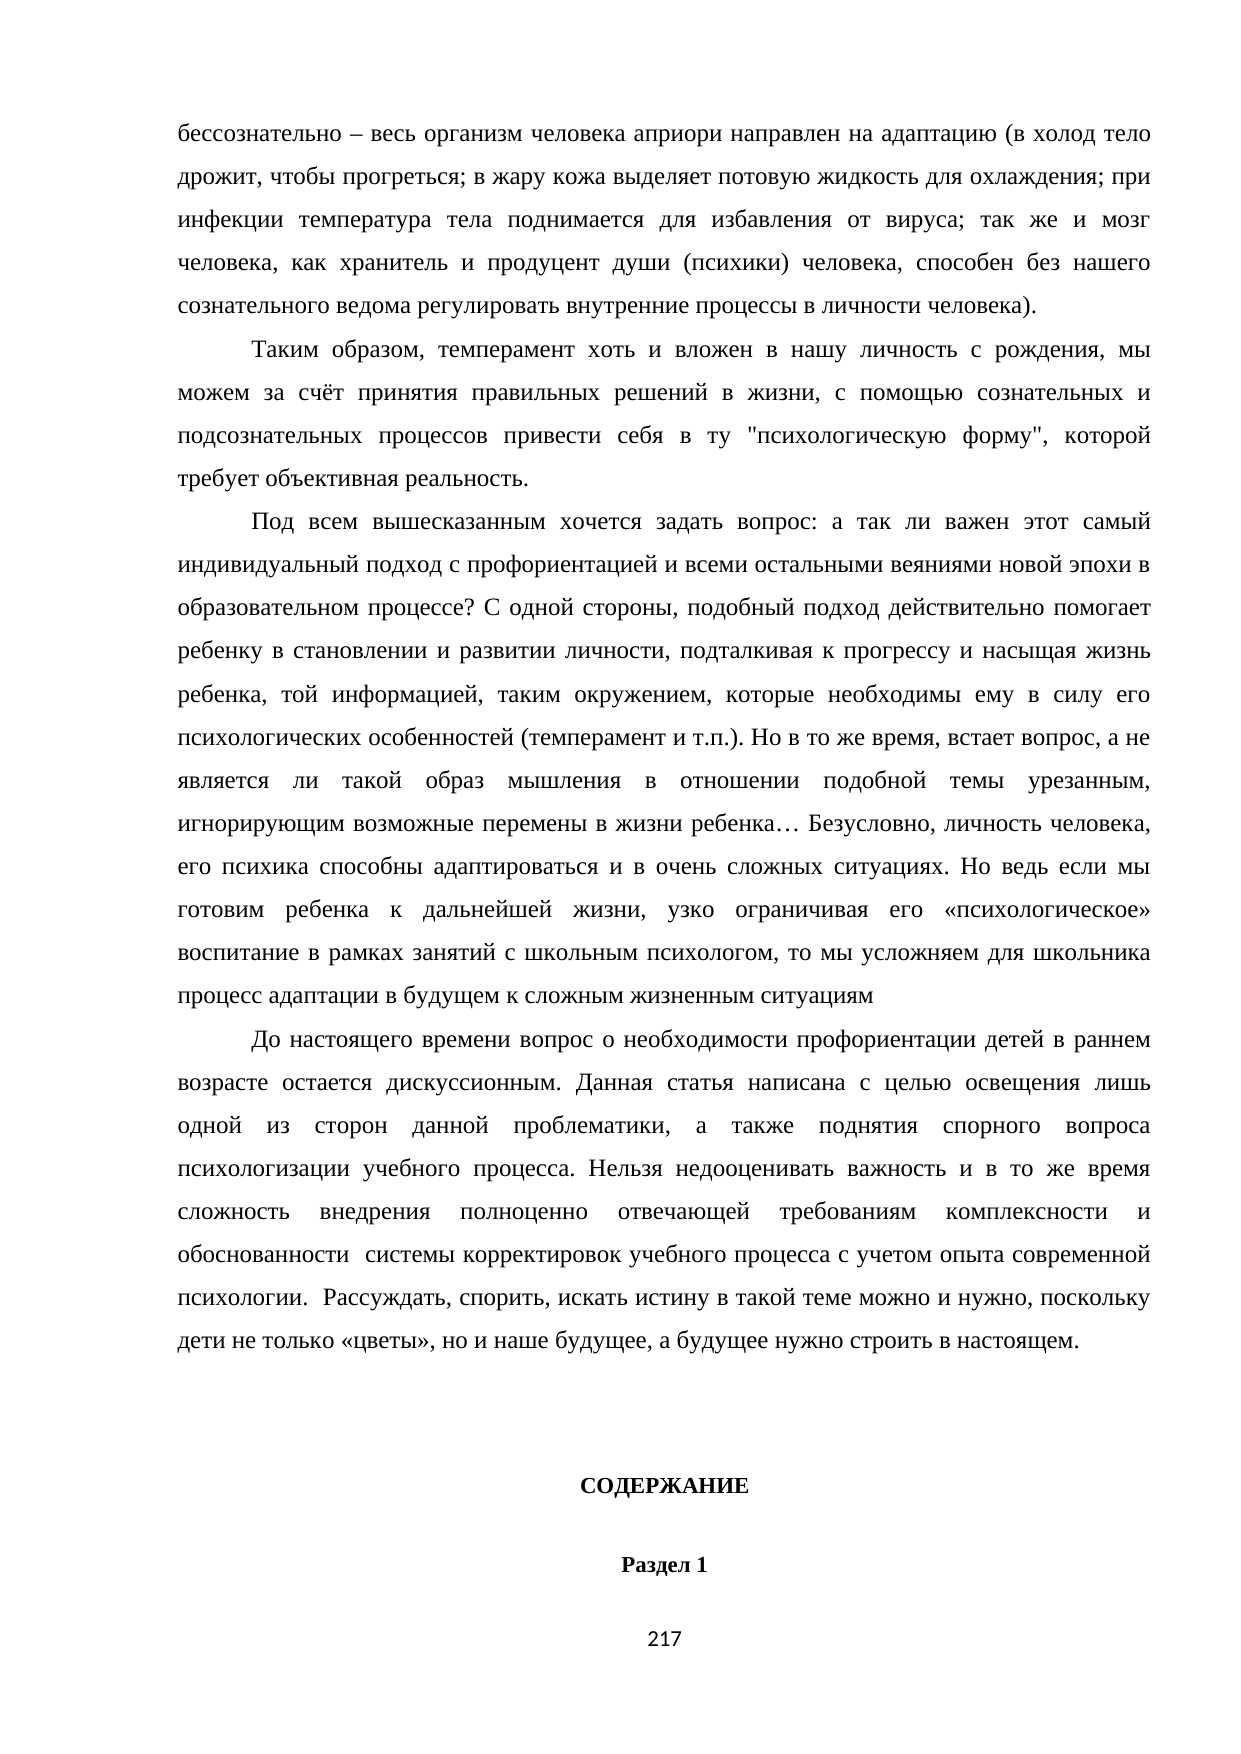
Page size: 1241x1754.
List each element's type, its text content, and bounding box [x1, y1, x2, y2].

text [177, 118, 1152, 319]
text Под всем вышесказанным хочется задать вопрос: а так ли важен этот самый индивидуальный подход с профориентацией и всеми остальными веяниями новой эпохи в образовательном процессе? С одной стороны, подобный подход действительно помогает ребенку в становлении и развитии личности, подталкивая к прогрессу и насыщая жизнь ребенка, той информацией, таким окружением, которые необходимы ему в силу его психологических особенностей (темперамент и т.п.). Но в то же время, встает вопрос, а не является ли такой образ мышления в отношении подобной темы урезанным, игнорирующим возможные перемены в жизни ребенка… Безусловно, личность человека, его психика способны адаптироваться и в очень сложных ситуациях. Но ведь если мы готовим ребенка к дальнейшей жизни, узко ограничивая его «психологическое» воспитание в рамках занятий с школьным психологом, то мы усложняем для школьника процесс адаптации в будущем к сложным жизненным ситуациям [177, 506, 1152, 1009]
text До настоящего времени вопрос о необходимости профориентации детей в раннем возрасте остается дискуссионным. Данная статья написана с целью освещения лишь одной из сторон данной проблематики, а также поднятия спорного вопроса психологизации учебного процесса. Нельзя недооценивать важность и в то же время сложность внедрения полноценно отвечающей требованиям комплексности и обоснованности системы корректировок учебного процесса с учетом опыта современной психологии. Рассуждать, спорить, искать истину в такой теме можно и нужно, поскольку дети не только «цветы», но и наше будущее, а будущее нужно строить в настоящем. [177, 1024, 1152, 1354]
text Таким образом, темперамент хоть и вложен в нашу личность с рождения, мы можем за счёт принятия правильных решений в жизни, с помощью сознательных и подсознательных процессов привести себя в ту "психологическую форму", которой требует объективная реальность. [177, 334, 1152, 492]
text СОДЕРЖАНИЕ [177, 1472, 1152, 1498]
text Раздел 1 [177, 1551, 1152, 1577]
